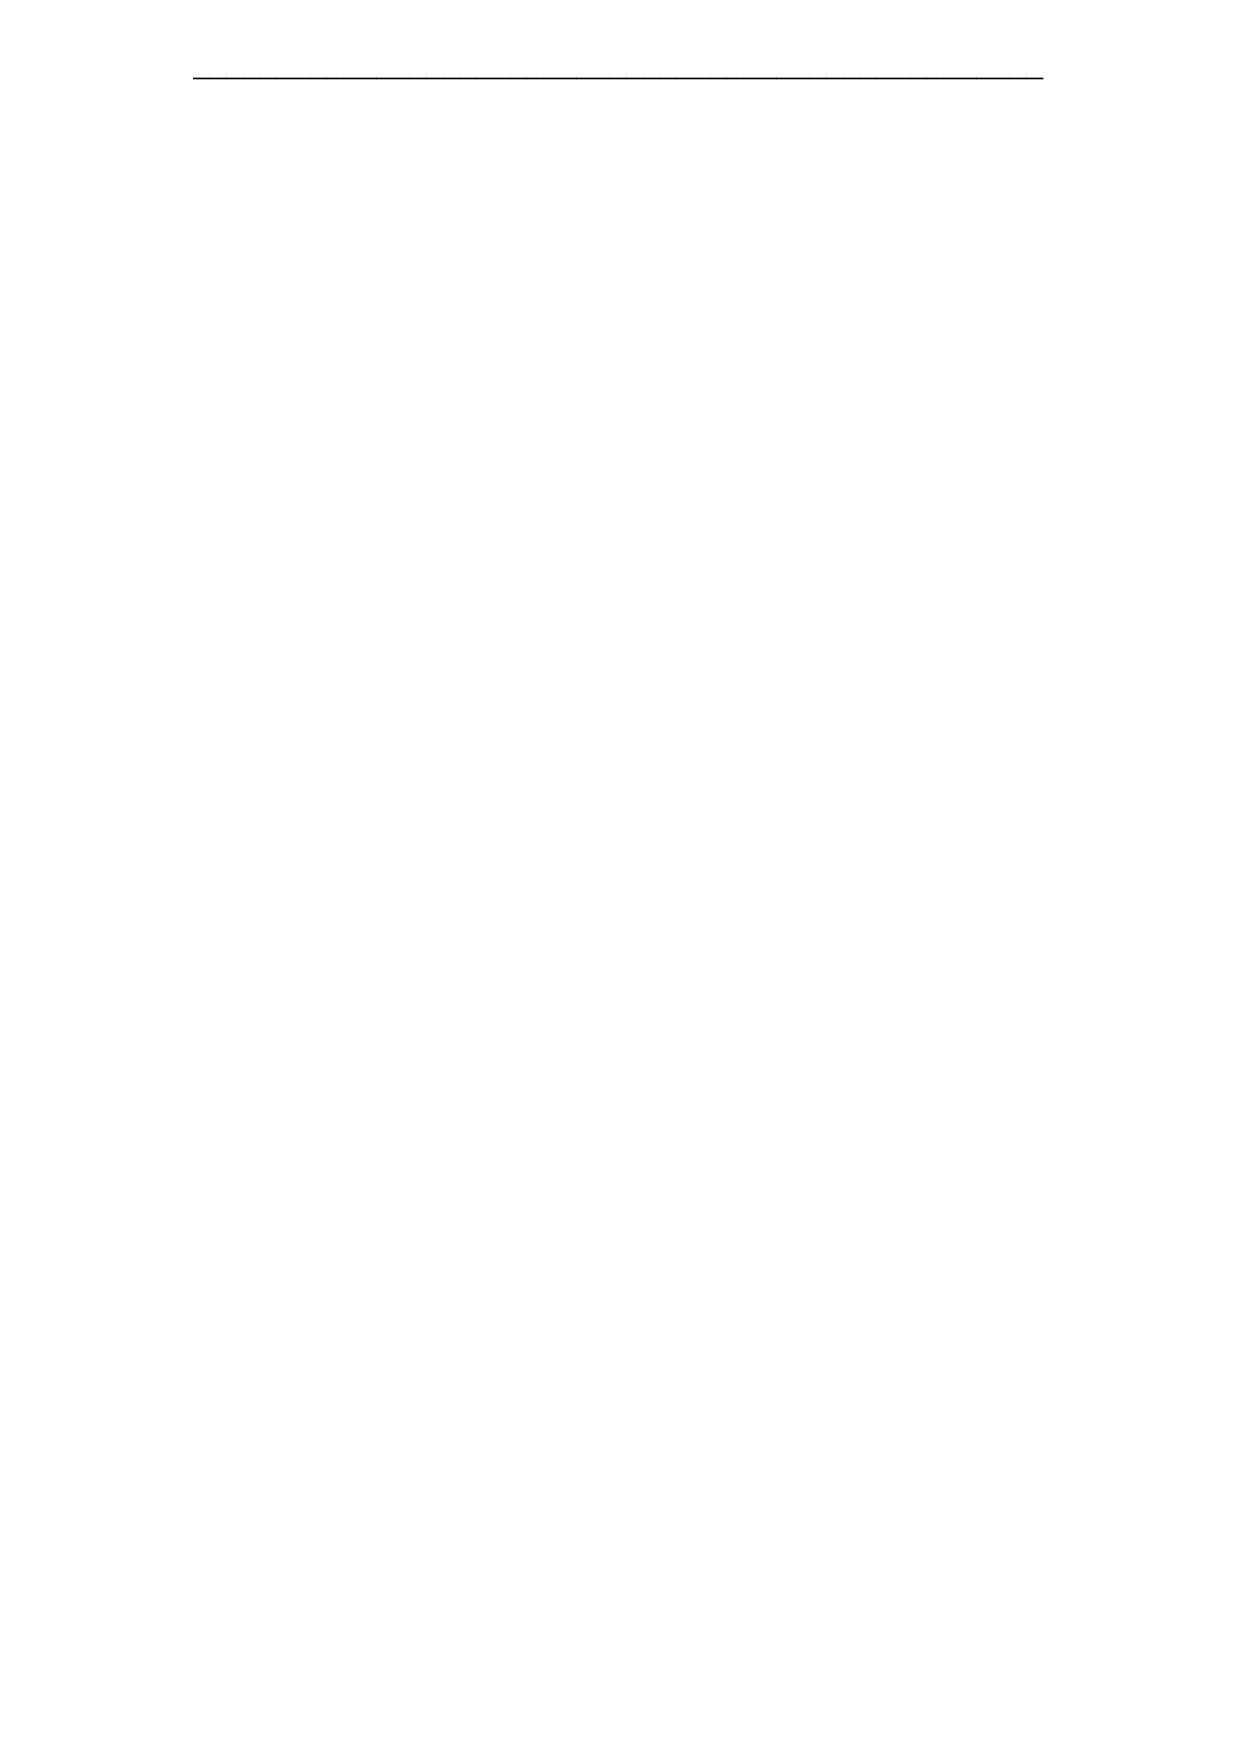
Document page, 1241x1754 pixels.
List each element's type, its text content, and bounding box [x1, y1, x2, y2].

list ___________________________________________________ [193, 44, 1152, 83]
